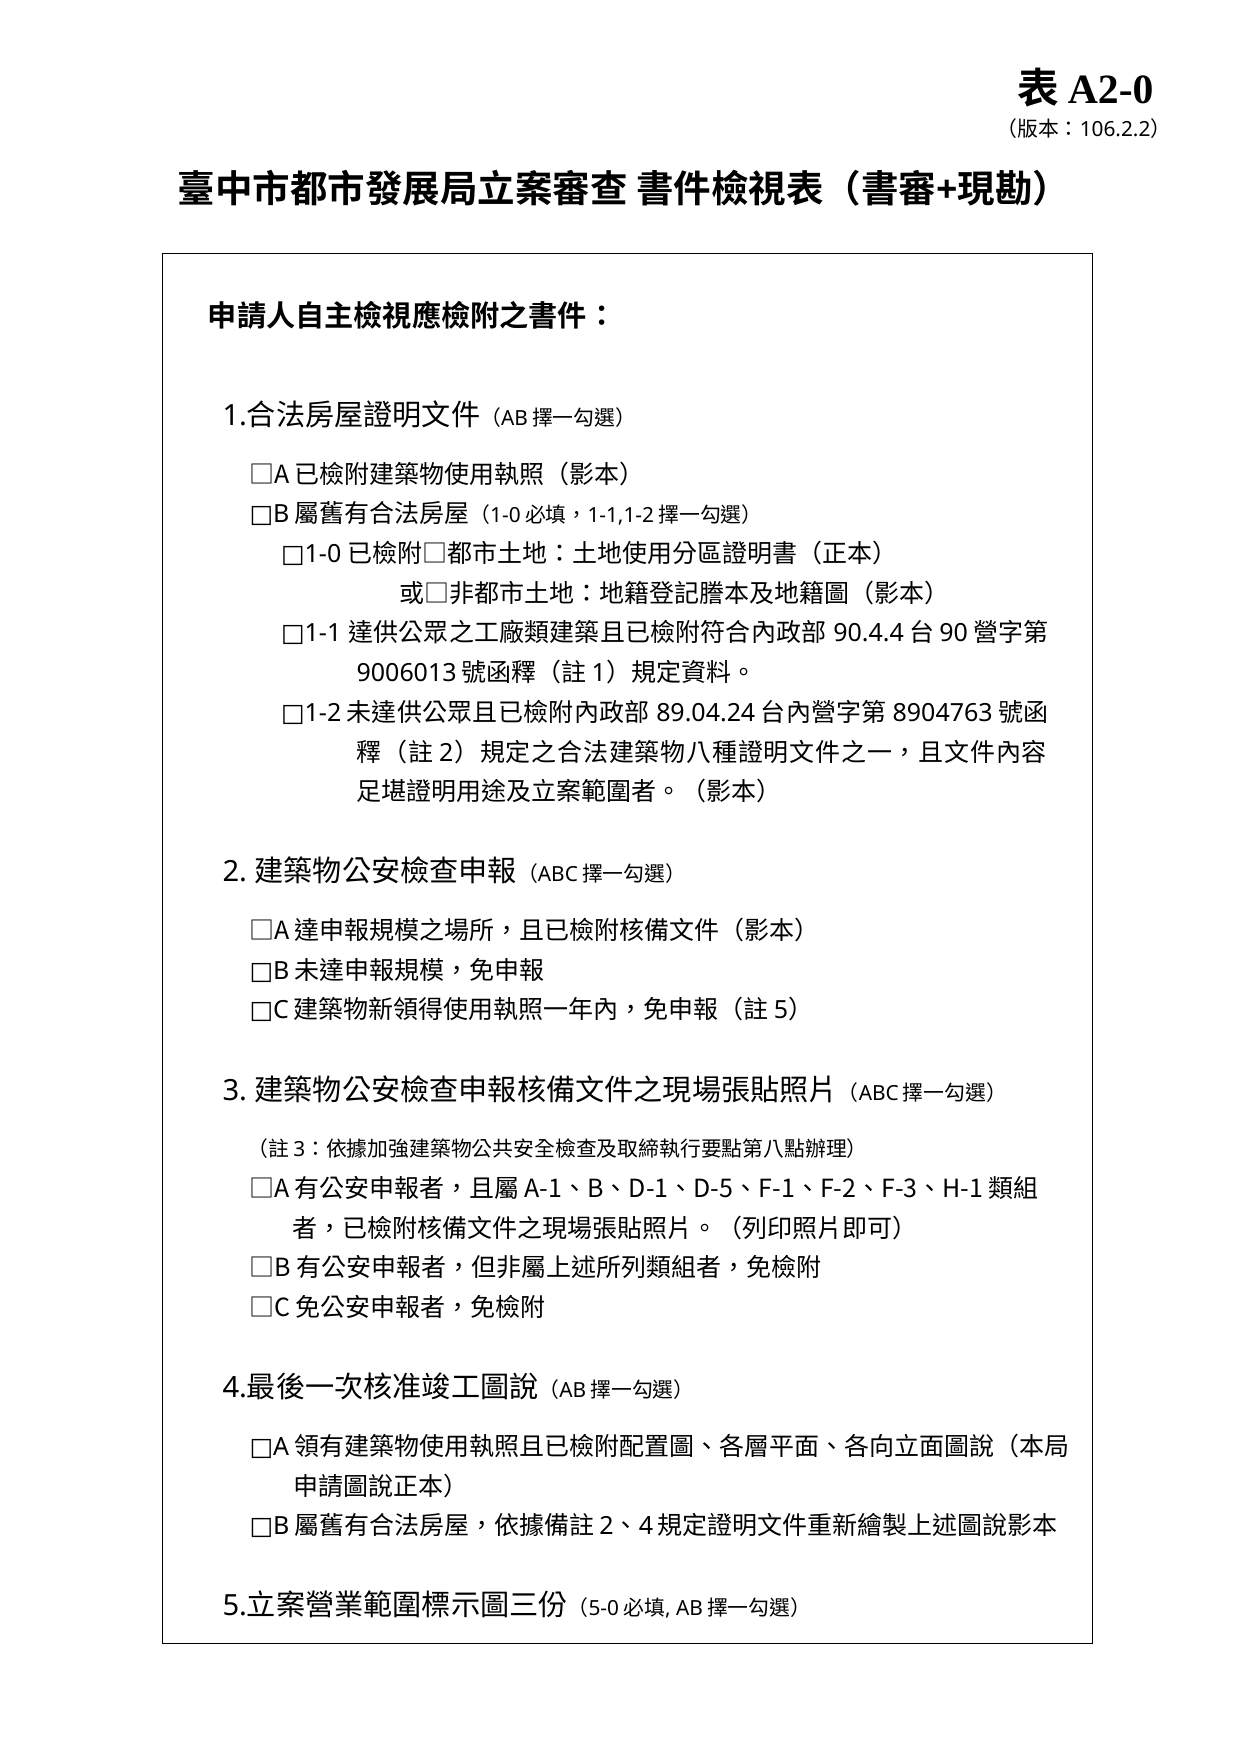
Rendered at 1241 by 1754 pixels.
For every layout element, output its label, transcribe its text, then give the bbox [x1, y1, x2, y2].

subtitle 臺中市都市發展局立案審查 書件檢視表（書審+現勘） [177, 147, 1143, 226]
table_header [163, 254, 1092, 1643]
